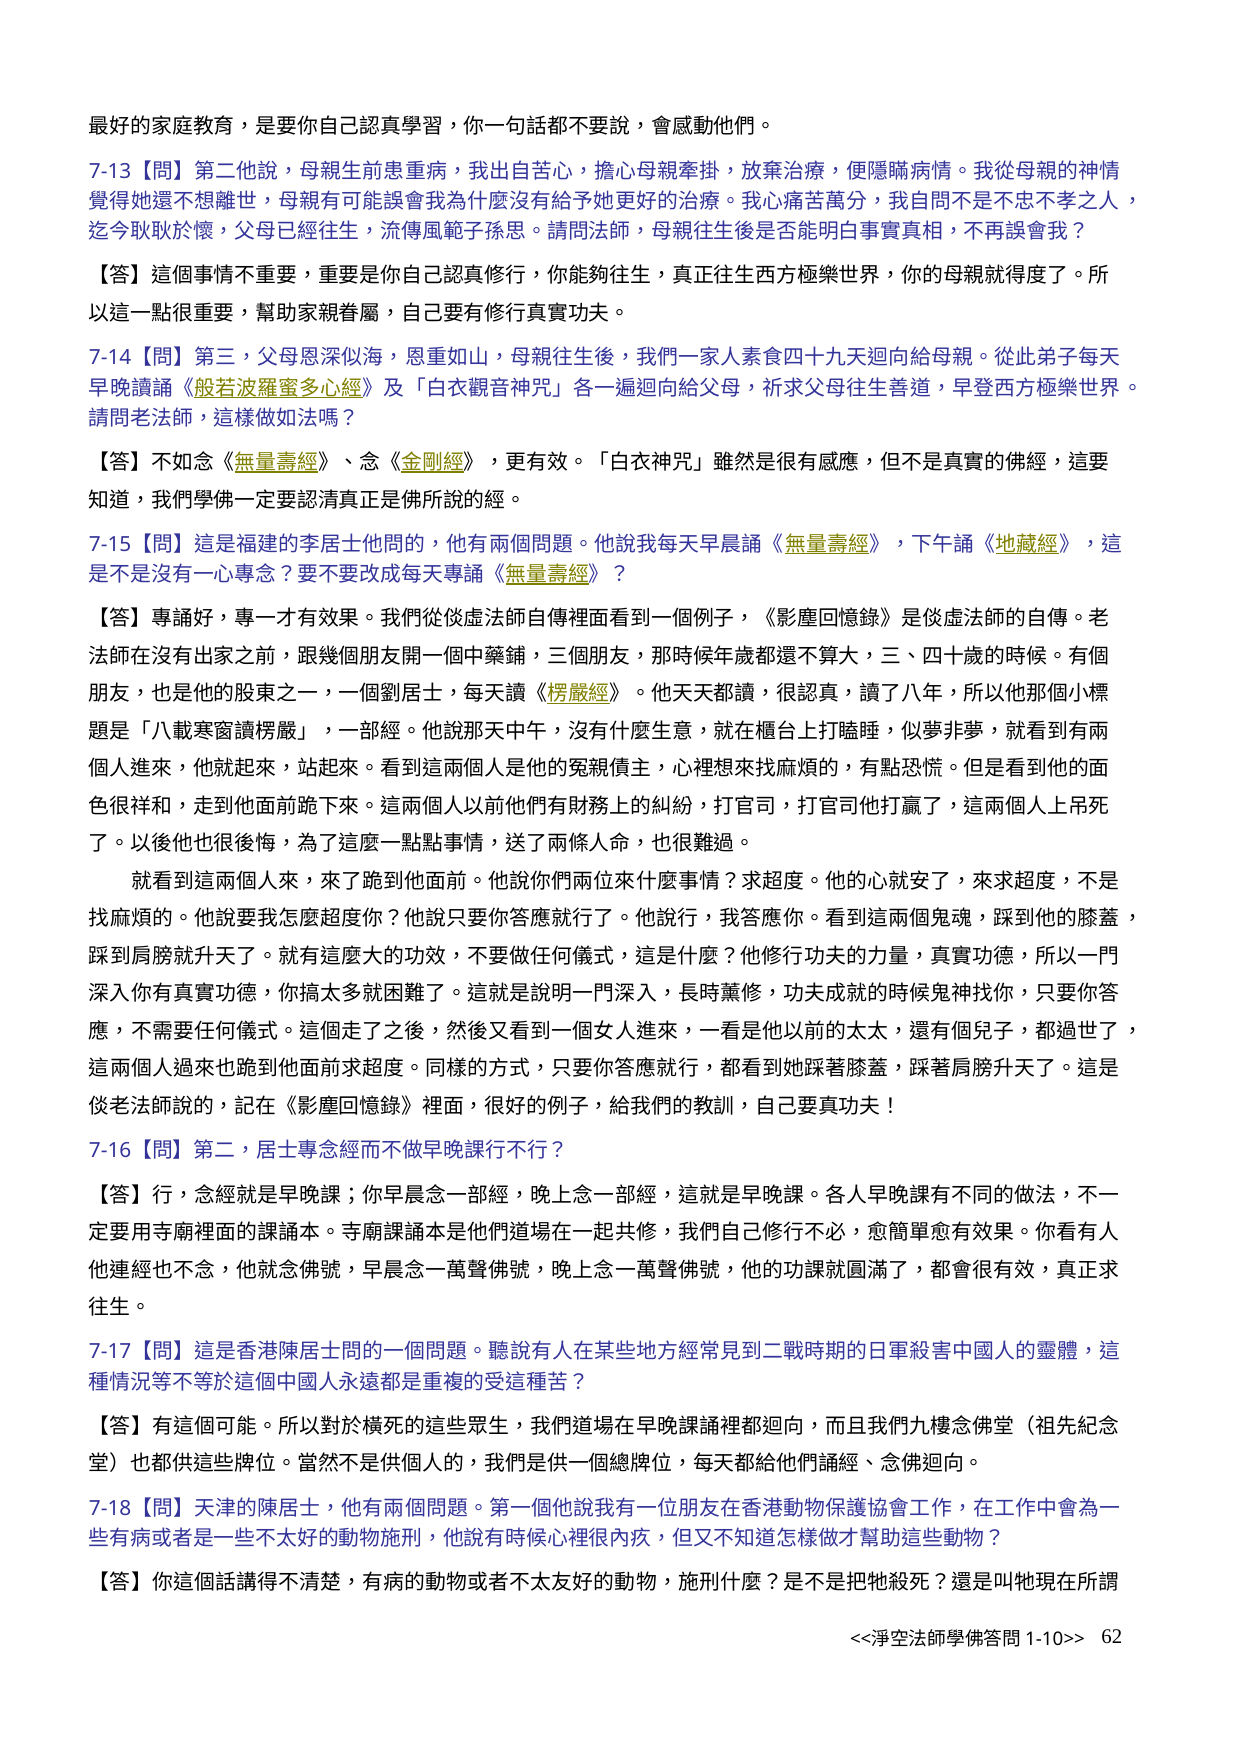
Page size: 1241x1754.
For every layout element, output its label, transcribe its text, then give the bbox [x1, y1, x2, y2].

text 【答】不如念《無量壽經》、念《金剛經》，更有效。「白衣神咒」雖然是很有感應，但不是真實的佛經，這要知道，我們學佛一定要認清真正是佛所說的經。 [89, 442, 1122, 517]
subtitle 7-13【問】第二他說，母親生前患重病，我出自苦心，擔心母親牽掛，放棄治療，便隱瞞病情。我從母親的神情覺得她還不想離世，母親有可能誤會我為什麼沒有給予她更好的治療。我心痛苦萬分，我自問不是不忠不孝之人，迄今耿耿於懷，父母已經往生，流傳風範子孫思。請問法師，母親往生後是否能明白事實真相，不再誤會我？ [89, 154, 1122, 245]
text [89, 1562, 1122, 1599]
text 就看到這兩個人來，來了跪到他面前。他說你們兩位來什麼事情？求超度。他的心就安了，來求超度，不是找麻煩的。他說要我怎麼超度你？他說只要你答應就行了。他說行，我答應你。看到這兩個鬼魂，踩到他的膝蓋，踩到肩膀就升天了。就有這麼大的功效，不要做任何儀式，這是什麼？他修行功夫的力量，真實功德，所以一門深入你有真實功德，你搞太多就困難了。這就是說明一門深入，長時薰修，功夫成就的時候鬼神找你，只要你答應，不需要任何儀式。這個走了之後，然後又看到一個女人進來，一看是他以前的太太，還有個兒子，都過世了，這兩個人過來也跪到他面前求超度。同樣的方式，只要你答應就行，都看到她踩著膝蓋，踩著肩膀升天了。這是倓老法師說的，記在《影塵回憶錄》裡面，很好的例子，給我們的教訓，自己要真功夫！ [89, 861, 1122, 1123]
subtitle 7-15【問】這是福建的李居士他問的，他有兩個問題。他說我每天早晨誦《無量壽經》，下午誦《地藏經》，這是不是沒有一心專念？要不要改成每天專誦《無量壽經》？ [89, 527, 1122, 588]
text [89, 106, 1122, 143]
subtitle 7-14【問】第三，父母恩深似海，恩重如山，母親往生後，我們一家人素食四十九天迴向給母親。從此弟子每天早晚讀誦《般若波羅蜜多心經》及「白衣觀音神咒」各一遍迴向給父母，祈求父母往生善道，早登西方極樂世界。請問老法師，這樣做如法嗎？ [89, 341, 1122, 431]
text 【答】有這個可能。所以對於橫死的這些眾生，我們道場在早晚課誦裡都迴向，而且我們九樓念佛堂（祖先紀念堂）也都供這些牌位。當然不是供個人的，我們是供一個總牌位，每天都給他們誦經、念佛迴向。 [89, 1406, 1122, 1481]
text 【答】專誦好，專一才有效果。我們從倓虛法師自傳裡面看到一個例子，《影塵回憶錄》是倓虛法師的自傳。老法師在沒有出家之前，跟幾個朋友開一個中藥鋪，三個朋友，那時候年歲都還不算大，三、四十歲的時候。有個朋友，也是他的股東之一，一個劉居士，每天讀《楞嚴經》。他天天都讀，很認真，讀了八年，所以他那個小標題是「八載寒窗讀楞嚴」，一部經。他說那天中午，沒有什麼生意，就在櫃台上打瞌睡，似夢非夢，就看到有兩個人進來，他就起來，站起來。看到這兩個人是他的冤親債主，心裡想來找麻煩的，有點恐慌。但是看到他的面色很祥和，走到他面前跪下來。這兩個人以前他們有財務上的糾紛，打官司，打官司他打贏了，這兩個人上吊死了。以後他也很後悔，為了這麼一點點事情，送了兩條人命，也很難過。 [89, 598, 1122, 861]
subtitle 7-16【問】第二，居士專念經而不做早晚課行不行？ [89, 1133, 1122, 1164]
text 【答】這個事情不重要，重要是你自己認真修行，你能夠往生，真正往生西方極樂世界，你的母親就得度了。所以這一點很重要，幫助家親眷屬，自己要有修行真實功夫。 [89, 255, 1122, 330]
subtitle 7-17【問】這是香港陳居士問的一個問題。聽說有人在某些地方經常見到二戰時期的日軍殺害中國人的靈體，這種情況等不等於這個中國人永遠都是重複的受這種苦？ [89, 1334, 1122, 1395]
text 【答】行，念經就是早晚課；你早晨念一部經，晚上念一部經，這就是早晚課。各人早晚課有不同的做法，不一定要用寺廟裡面的課誦本。寺廟課誦本是他們道場在一起共修，我們自己修行不必，愈簡單愈有效果。你看有人他連經也不念，他就念佛號，早晨念一萬聲佛號，晚上念一萬聲佛號，他的功課就圓滿了，都會很有效，真正求往生。 [89, 1174, 1122, 1324]
subtitle 7-18【問】天津的陳居士，他有兩個問題。第一個他說我有一位朋友在香港動物保護協會工作，在工作中會為一些有病或者是一些不太好的動物施刑，他說有時候心裡很內疚，但又不知道怎樣做才幫助這些動物？ [89, 1491, 1122, 1551]
